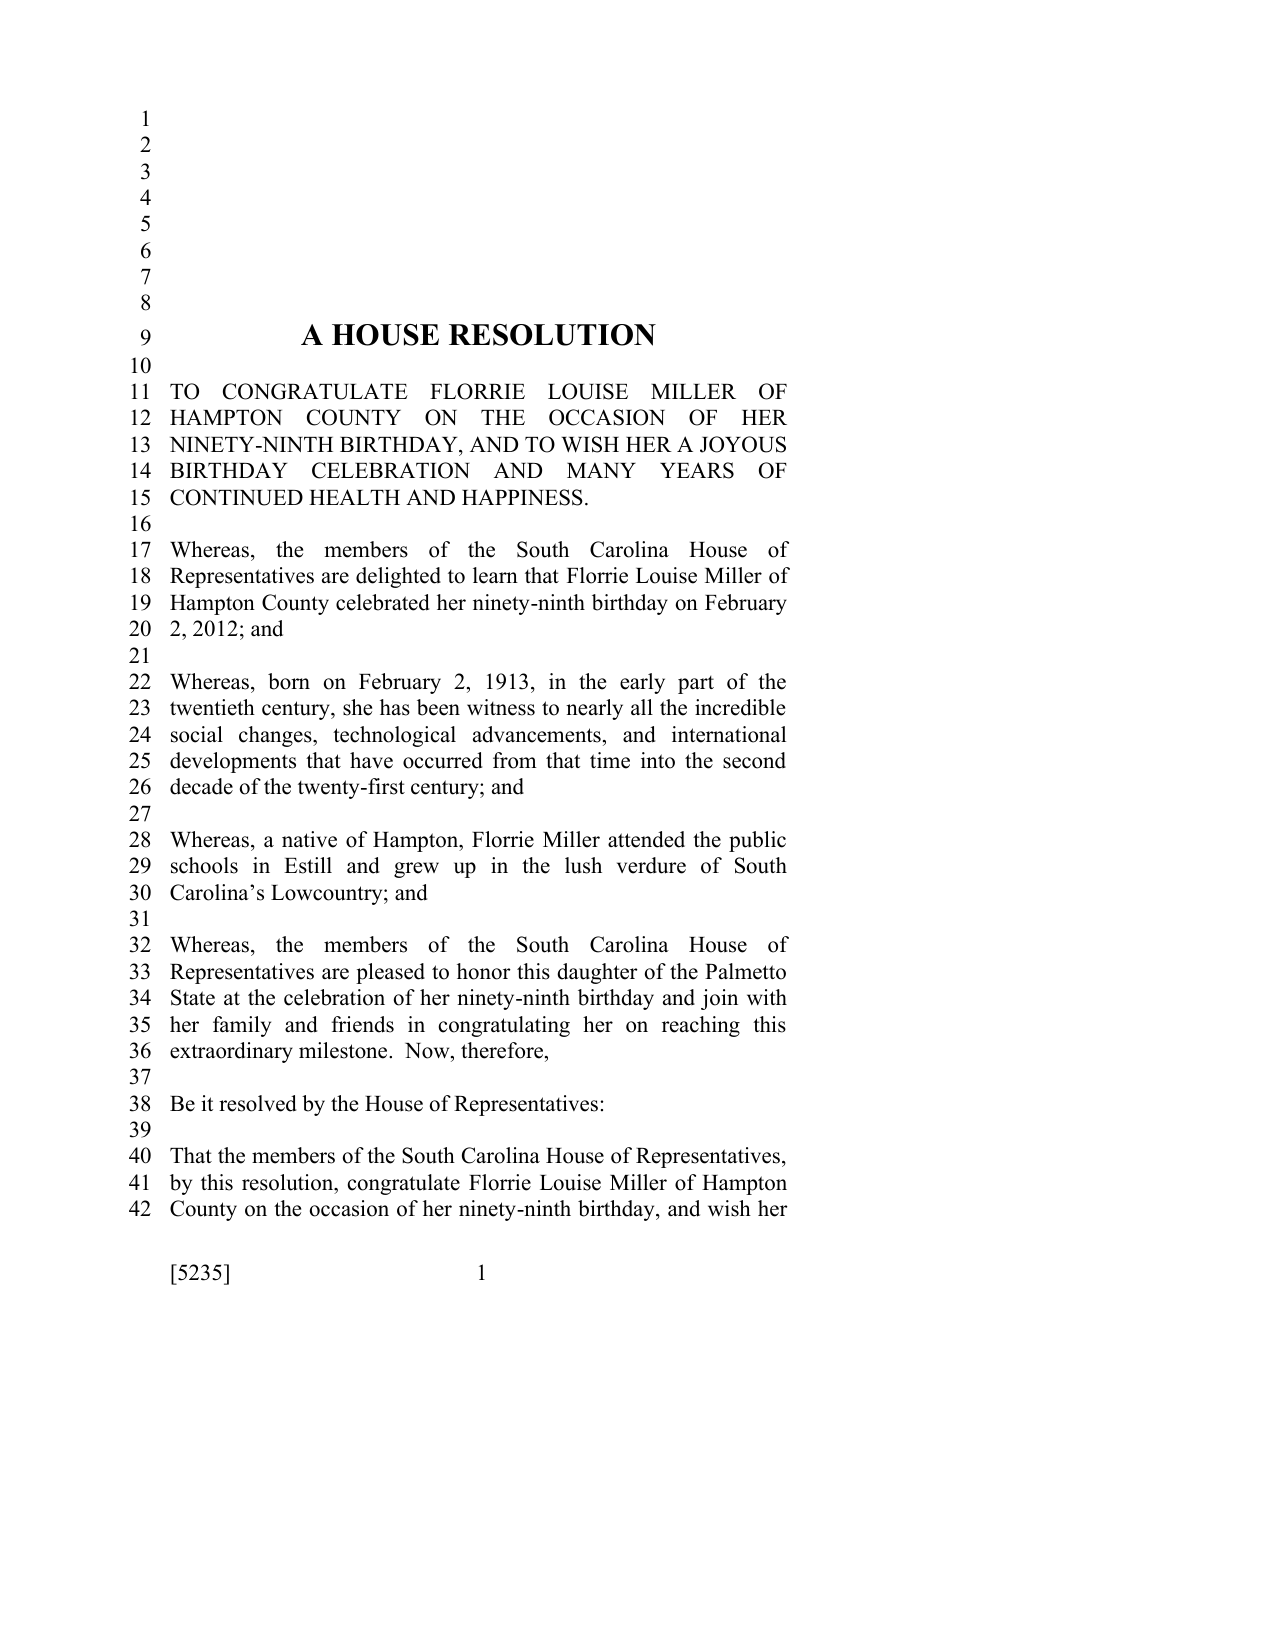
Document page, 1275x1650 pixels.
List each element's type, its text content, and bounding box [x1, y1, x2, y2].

text Whereas, the members of the South Carolina House of Representatives are pleased to honor this daughter of the Palmetto State at the celebration of her ninety-ninth birthday and join with her family and friends in congratulating her on reaching this extraordinary milestone. Now, therefore, [169, 932, 787, 1063]
text Whereas, the members of the South Carolina House of Representatives are delighted to learn that Florrie Louise Miller of Hampton County celebrated her ninety-ninth birthday on February 2, 2012; and [169, 536, 787, 642]
text TO CONGRATULATE FLORRIE LOUISE MILLER OF HAMPTON COUNTY ON THE OCCASION OF HER NINETY-NINTH BIRTHDAY, AND TO WISH HER A JOYOUS BIRTHDAY CELEBRATION AND MANY YEARS OF CONTINUED HEALTH AND HAPPINESS. [169, 378, 787, 510]
text Whereas, born on February 2, 1913, in the early part of the twentieth century, she has been witness to nearly all the incredible social changes, technological advancements, and international developments that have occurred from that time into the second decade of the twenty-first century; and [169, 668, 787, 800]
text Be it resolved by the House of Representatives: [169, 1090, 787, 1116]
text A HOUSE RESOLUTION [169, 316, 787, 352]
text Whereas, a native of Hampton, Florrie Miller attended the public schools in Estill and grew up in the lush verdure of South Carolina’s Lowcountry; and [169, 826, 787, 905]
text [169, 1142, 787, 1221]
